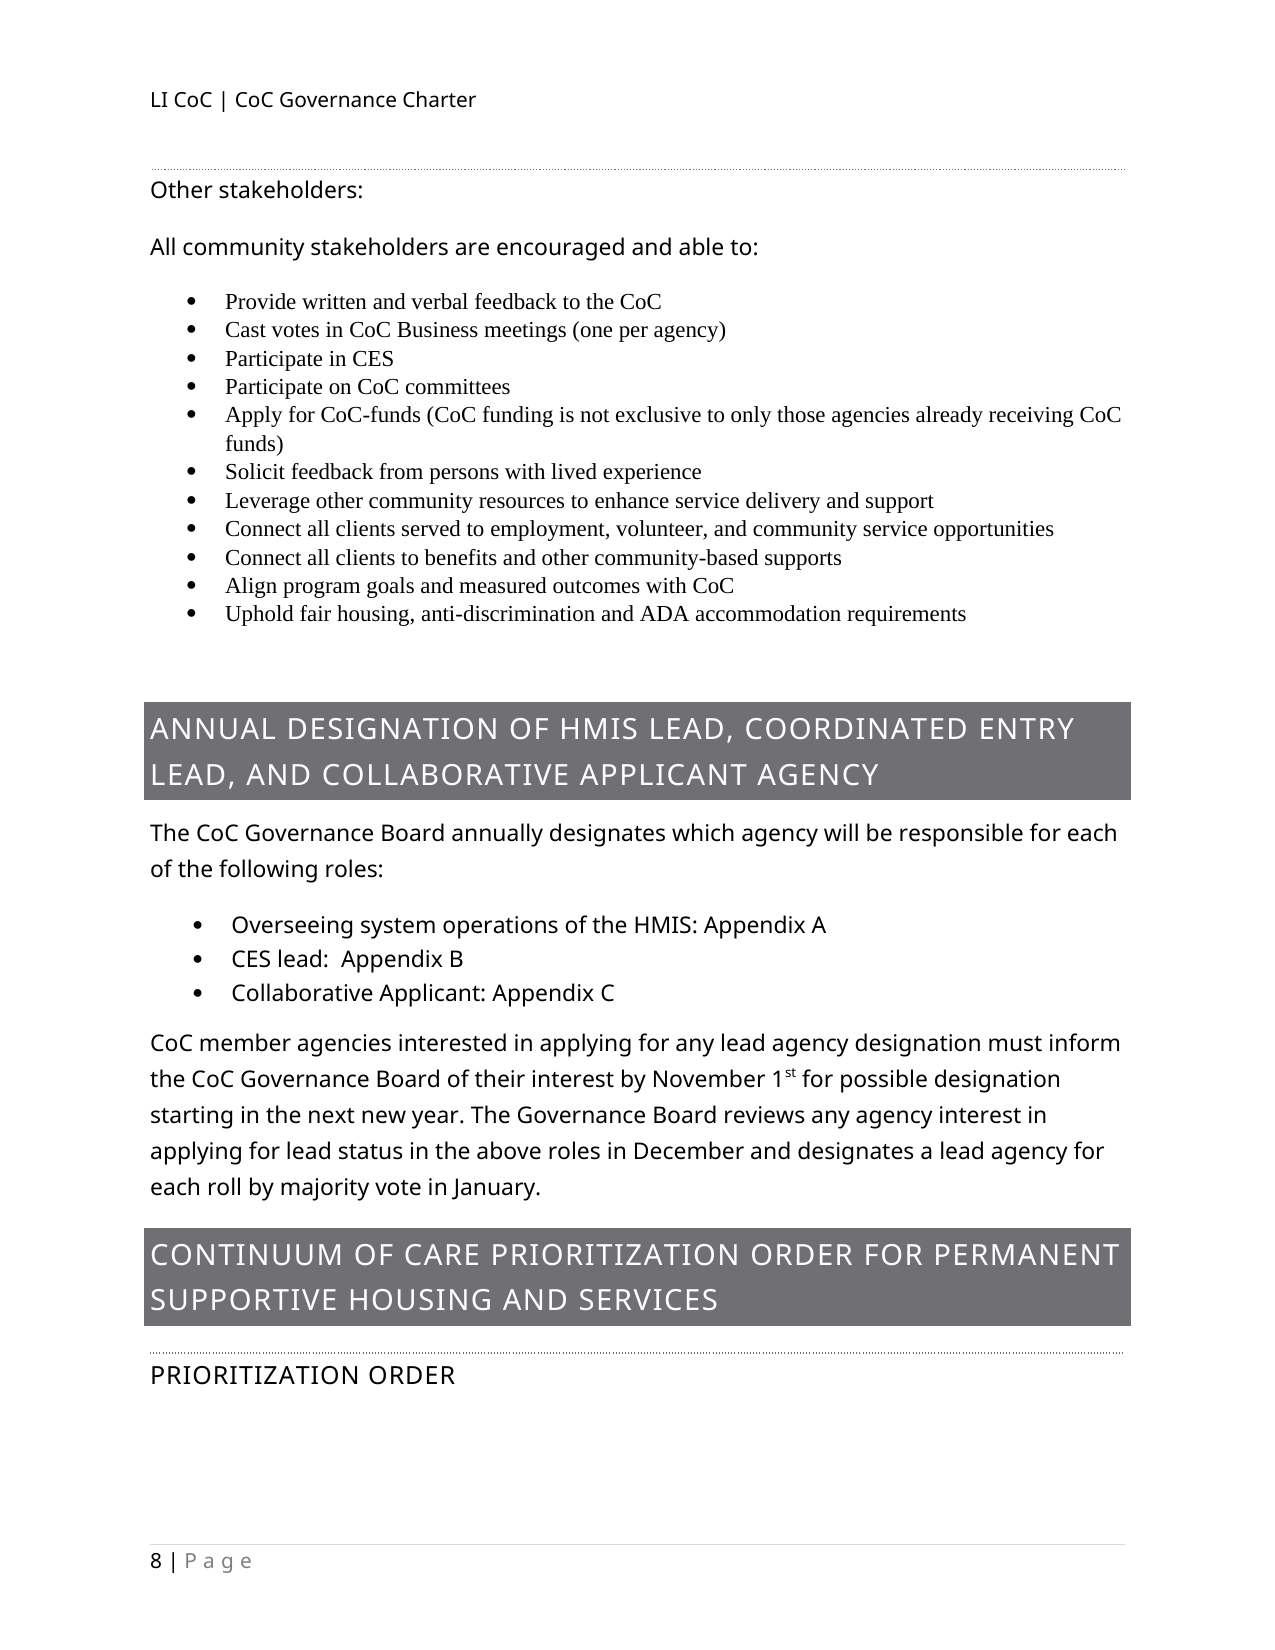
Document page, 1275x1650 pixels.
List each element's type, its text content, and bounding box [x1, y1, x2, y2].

list Cast votes in CoC Business meetings (one per agency) [187, 316, 1125, 342]
text Other stakeholders: [150, 174, 1125, 205]
list Align program goals and measured outcomes with CoC [187, 572, 1125, 598]
list Solicit feedback from persons with lived experience [187, 458, 1125, 485]
text All community stakeholders are encouraged and able to: [150, 231, 1125, 262]
list Provide written and verbal feedback to the CoC [187, 288, 1125, 314]
list Participate in CES [187, 344, 1125, 371]
list Collaborative Applicant: Appendix C [194, 977, 1125, 1008]
list Connect all clients served to employment, volunteer, and community service opportunities [187, 515, 1125, 542]
text The CoC Governance Board annually designates which agency will be responsible for each of the following roles: [150, 817, 1125, 884]
list Apply for CoC-funds (CoC funding is not exclusive to only those agencies already receiving CoC funds) [187, 401, 1125, 456]
subtitle Annual Designation of HMIS Lead, Coordinated Entry LeaD, and Collaborative APplicant Agency [150, 709, 1125, 794]
list Connect all clients to benefits and other community-based supports [187, 544, 1125, 570]
list Participate on CoC committees [187, 373, 1125, 399]
list Leverage other community resources to enhance service delivery and support [187, 487, 1125, 513]
list Uphold fair housing, anti-discrimination and ADA accommodation requirements [187, 601, 1125, 627]
list CES lead: Appendix B [194, 943, 1125, 974]
subtitle Prioritization order [150, 1352, 1125, 1392]
text CoC member agencies interested in applying for any lead agency designation must inform the CoC Governance Board of their interest by November 1st for possible designation starting in the next new year. The Governance Board reviews any agency interest in applying for lead status in the above roles in December and designates a lead agency for each roll by majority vote in January. [150, 1027, 1125, 1202]
subtitle COntinuum of Care Prioritization Order for permanent supportive housing and services [150, 1234, 1125, 1319]
list Overseeing system operations of the HMIS: Appendix A [194, 909, 1125, 941]
